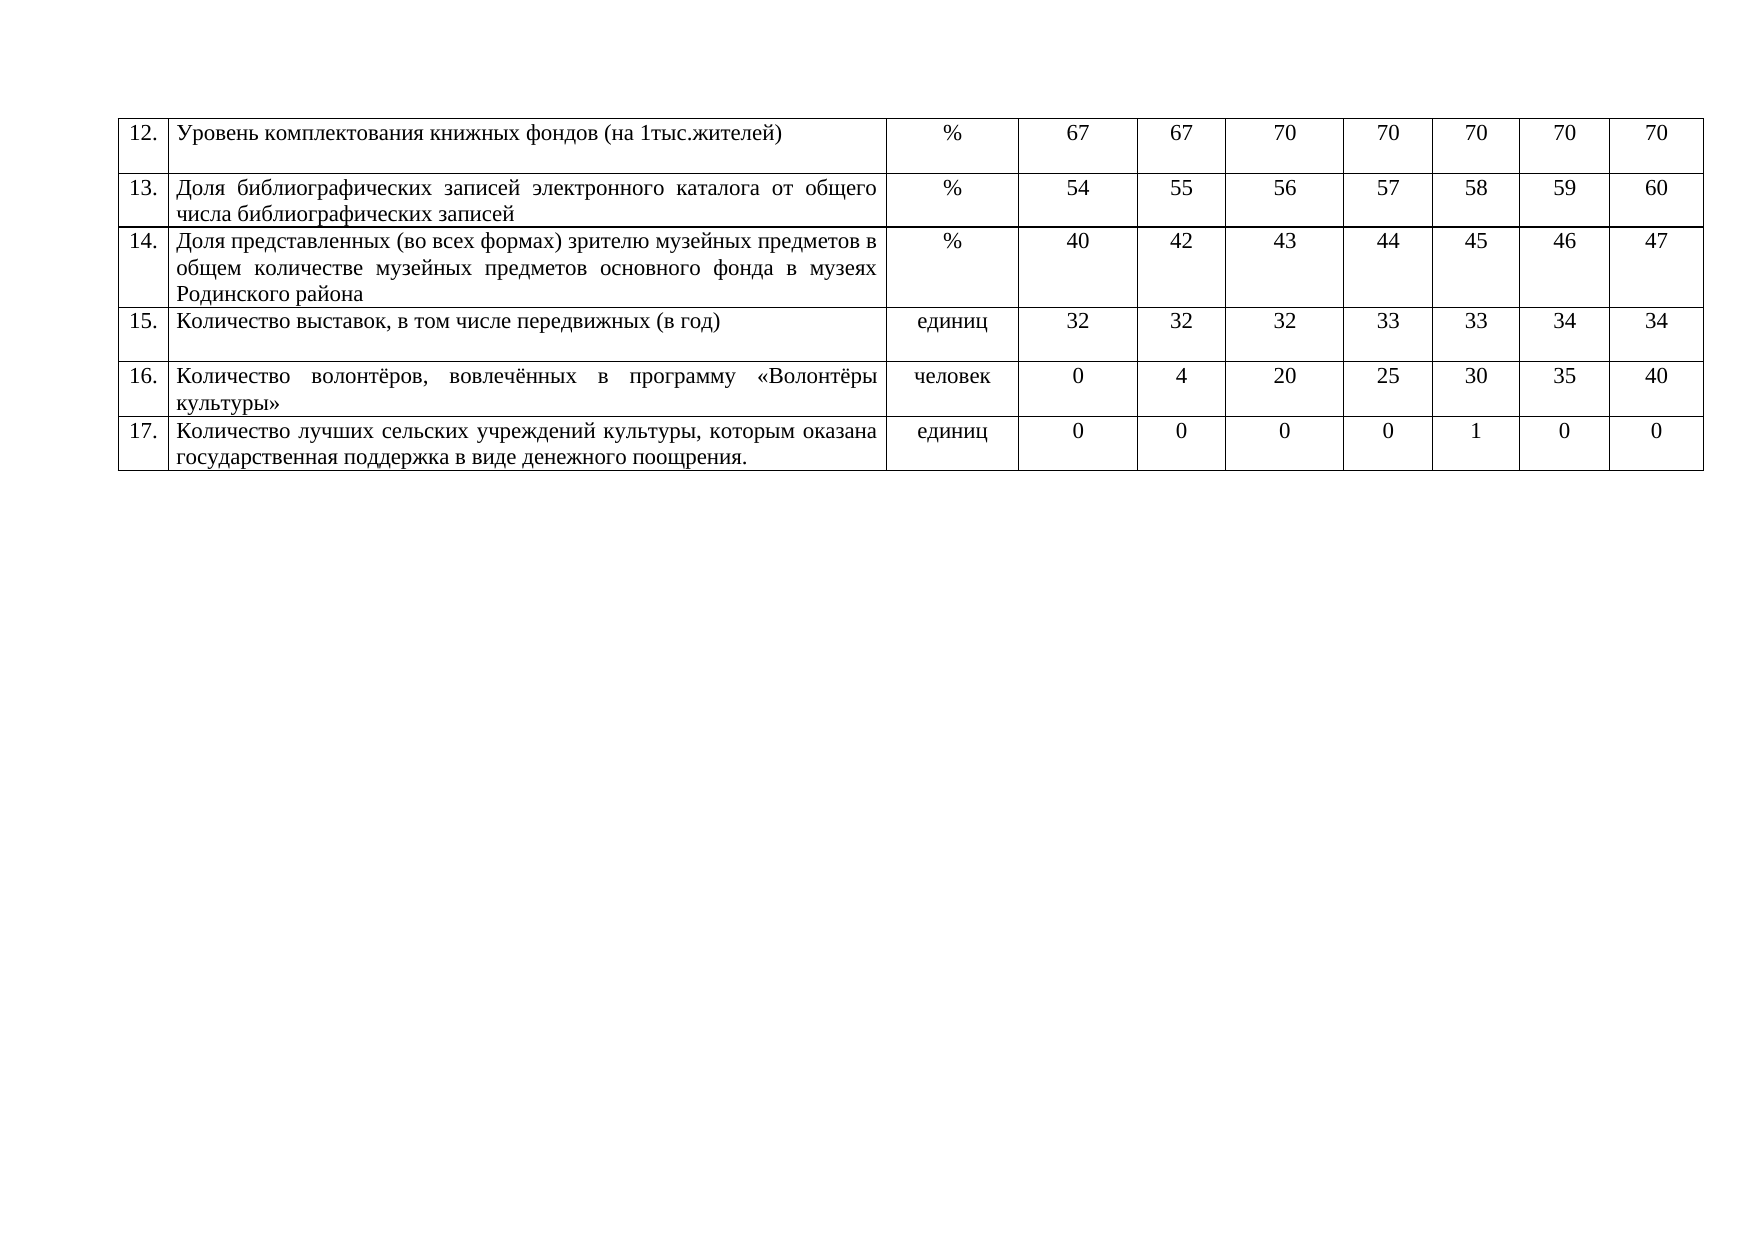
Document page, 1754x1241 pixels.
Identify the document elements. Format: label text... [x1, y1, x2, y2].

table_cell 32 [1226, 308, 1343, 361]
table_cell 70 [1344, 119, 1432, 173]
table_cell 56 [1226, 174, 1343, 226]
table_cell 54 [1019, 174, 1137, 226]
table_cell 35 [1520, 362, 1609, 416]
table_cell 40 [1610, 362, 1703, 416]
table_cell 46 [1520, 228, 1609, 307]
table_cell 67 [1019, 119, 1137, 173]
table_cell 60 [1610, 174, 1703, 226]
table_cell 32 [1019, 308, 1137, 361]
table_cell 1 [1433, 417, 1519, 470]
table_cell 70 [1610, 119, 1703, 173]
table_cell Количество лучших сельских учреждений культуры, которым оказана государственная поддержка в виде денежного поощрения. [169, 417, 886, 470]
table_cell 67 [1138, 119, 1225, 173]
table_cell 45 [1433, 228, 1519, 307]
table_cell 44 [1344, 228, 1432, 307]
table_cell Количество выставок, в том числе передвижных (в год) [169, 308, 886, 361]
table_cell 0 [1138, 417, 1225, 470]
table_cell 55 [1138, 174, 1225, 226]
table_cell 0 [1520, 417, 1609, 470]
table_cell % [887, 174, 1018, 226]
table_cell 70 [1520, 119, 1609, 173]
table_cell 70 [1226, 119, 1343, 173]
table_cell 40 [1019, 228, 1137, 307]
table_cell 25 [1344, 362, 1432, 416]
table_cell 47 [1610, 228, 1703, 307]
table_cell 70 [1433, 119, 1519, 173]
table_cell Доля представленных (во всех формах) зрителю музейных предметов в общем количестве музейных предметов основного фонда в музеях Родинского района [169, 228, 886, 307]
table_cell 4 [1138, 362, 1225, 416]
table_cell 59 [1520, 174, 1609, 226]
table_cell 33 [1433, 308, 1519, 361]
table_cell 0 [1019, 417, 1137, 470]
table_cell 30 [1433, 362, 1519, 416]
table_cell 0 [1019, 362, 1137, 416]
table_cell человек [887, 362, 1018, 416]
table_cell % [887, 119, 1018, 173]
table_cell Доля библиографических записей электронного каталога от общего числа библиографических записей [169, 174, 886, 226]
table_cell 33 [1344, 308, 1432, 361]
table_cell единиц [887, 417, 1018, 470]
table_cell 13. [119, 174, 168, 226]
table_cell 15. [119, 308, 168, 361]
table_cell 58 [1433, 174, 1519, 226]
table_cell 42 [1138, 228, 1225, 307]
table_cell 0 [1344, 417, 1432, 470]
table_cell 20 [1226, 362, 1343, 416]
table_cell 12. [119, 119, 168, 173]
table_cell Уровень комплектования книжных фондов (на 1тыс.жителей) [169, 119, 886, 173]
table_cell 17. [119, 417, 168, 470]
table_cell 14. [119, 228, 168, 307]
table_cell 0 [1610, 417, 1703, 470]
table_cell 16. [119, 362, 168, 416]
table_cell % [887, 228, 1018, 307]
table_cell единиц [887, 308, 1018, 361]
table_cell 0 [1226, 417, 1343, 470]
table_cell 57 [1344, 174, 1432, 226]
table_cell Количество волонтёров, вовлечённых в программу «Волонтёры культуры» [169, 362, 886, 416]
table_cell 34 [1610, 308, 1703, 361]
table_cell 32 [1138, 308, 1225, 361]
table_cell 43 [1226, 228, 1343, 307]
table_cell 34 [1520, 308, 1609, 361]
